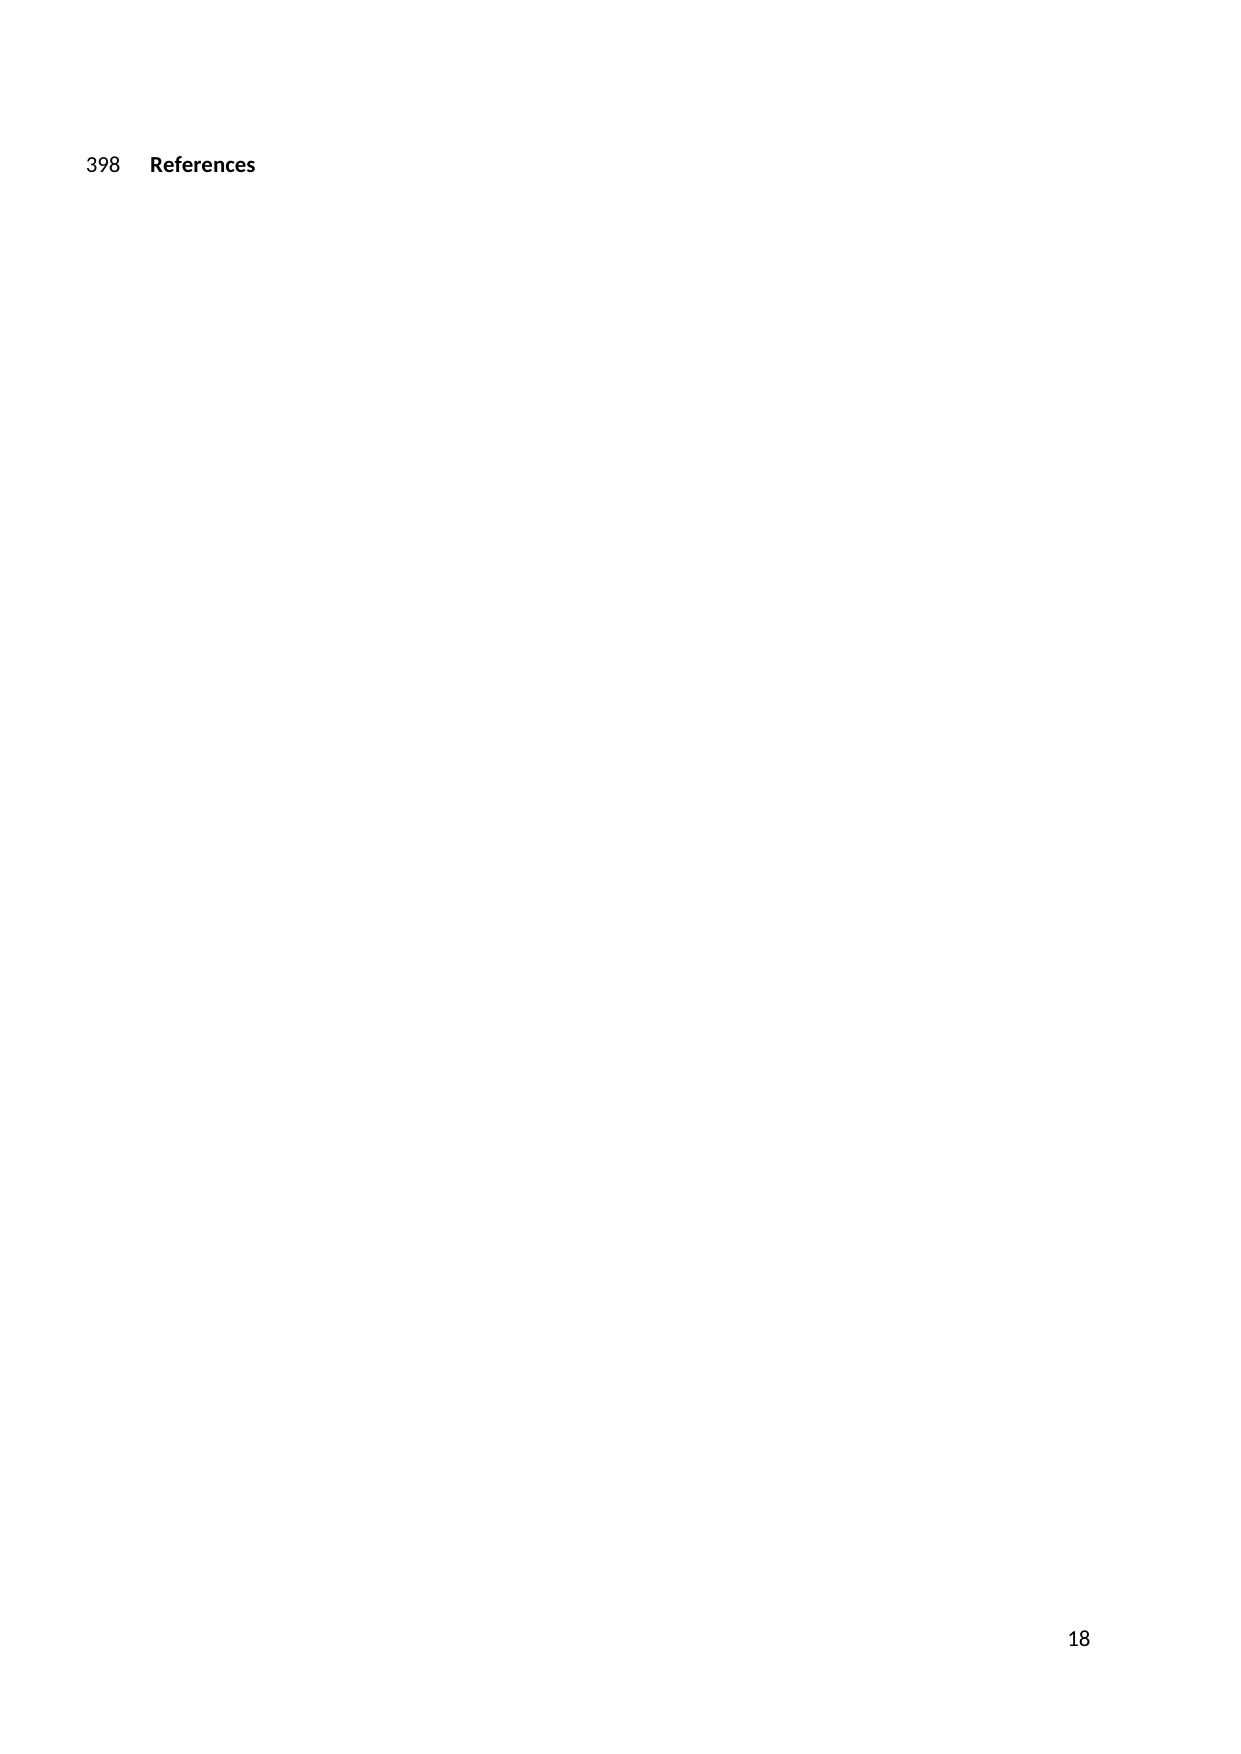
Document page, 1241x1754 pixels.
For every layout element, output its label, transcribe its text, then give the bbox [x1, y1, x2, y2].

text References [150, 150, 1090, 178]
